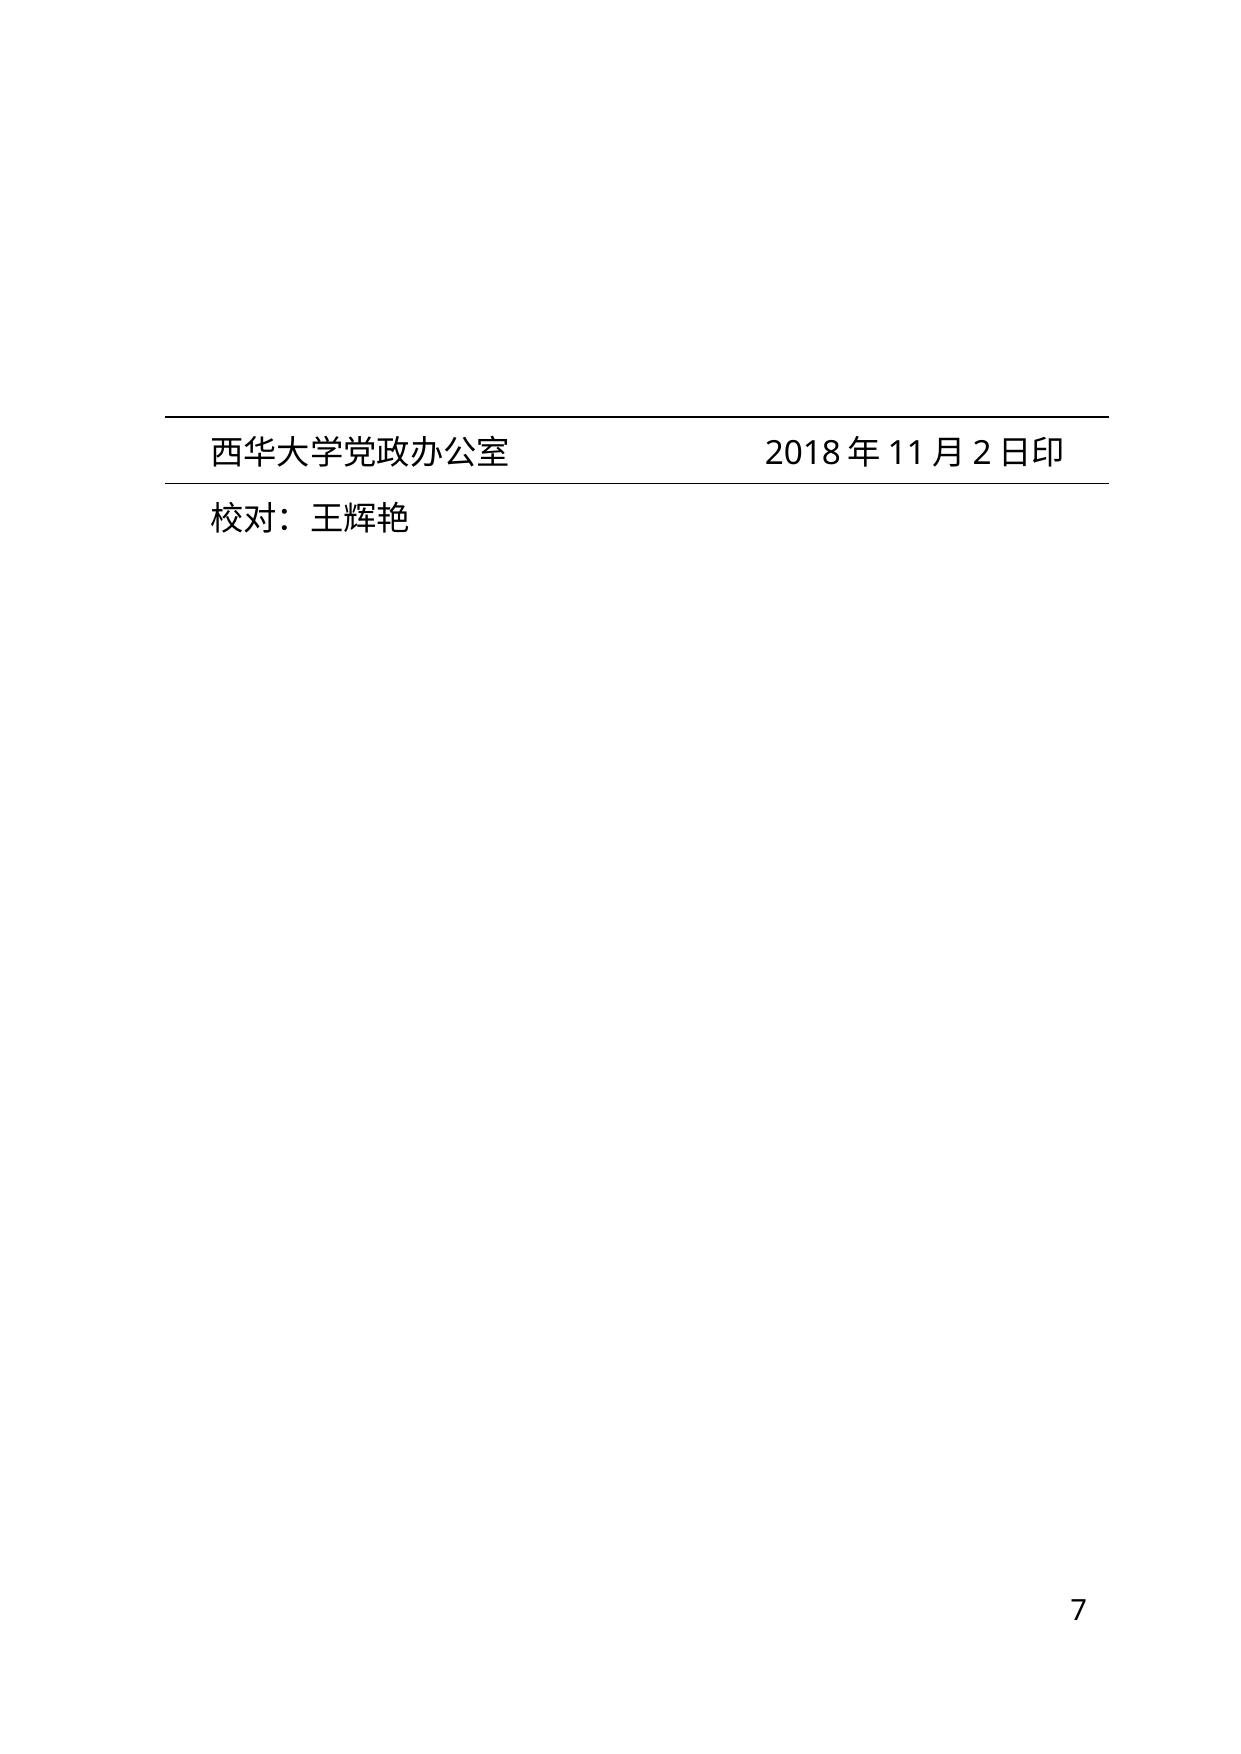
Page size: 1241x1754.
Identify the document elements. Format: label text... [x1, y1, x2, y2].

table_cell 校对：王辉艳 [165, 484, 1109, 548]
table_header 2018年11月2日印 [637, 418, 1109, 482]
table_header 西华大学党政办公室 [165, 418, 637, 482]
